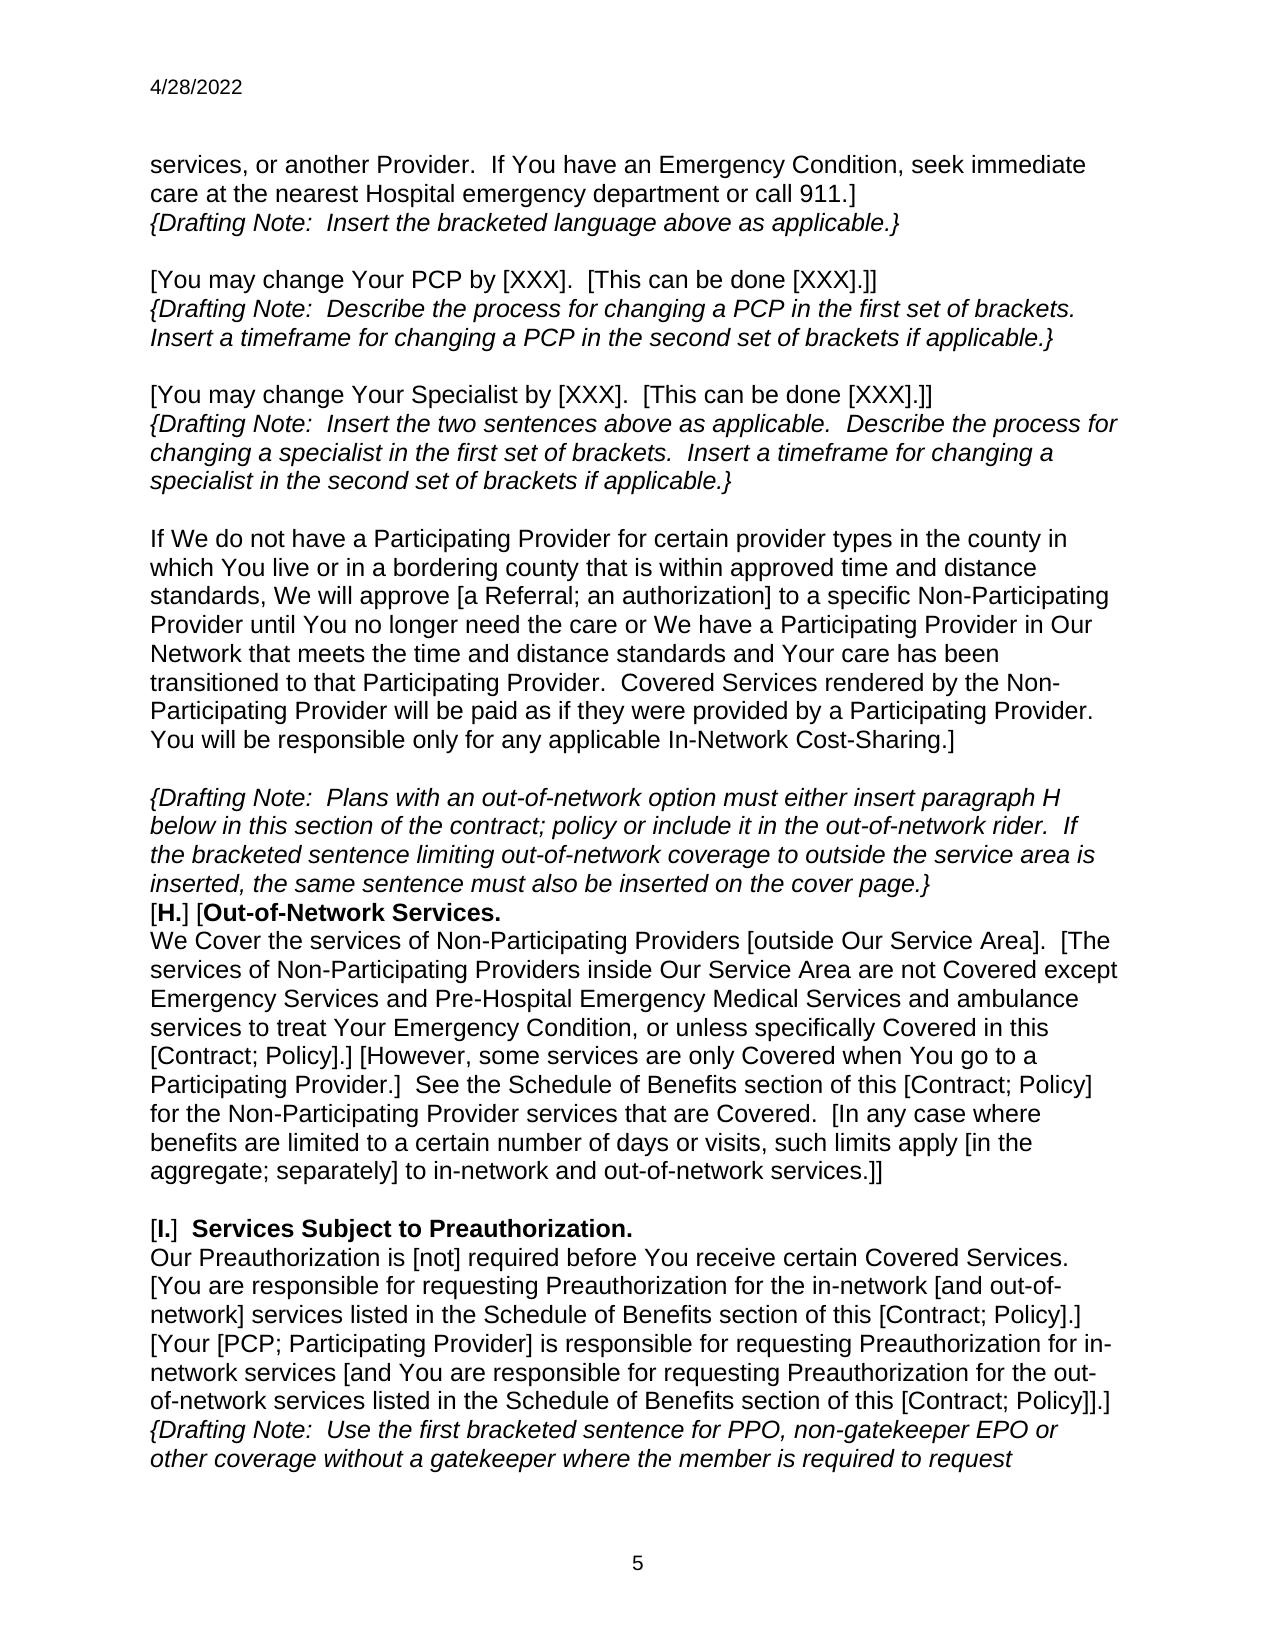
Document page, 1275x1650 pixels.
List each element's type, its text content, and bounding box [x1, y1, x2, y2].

list {Drafting Note: Insert the bracketed language above as applicable.} [150, 207, 1125, 236]
list [H.] [Out-of-Network Services. [150, 897, 1121, 926]
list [150, 150, 1125, 207]
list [150, 1415, 1121, 1472]
text {Drafting Note: Describe the process for changing a PCP in the first set of brackets. Insert a timeframe for changing a PCP in the second set of brackets if applicable.} [150, 294, 1125, 351]
list If We do not have a Participating Provider for certain provider types in the county in which You live or in a bordering county that is within approved time and distance standards, We will approve [a Referral; an authorization] to a specific Non-Participating Provider until You no longer need the care or We have a Participating Provider in Our Network that meets the time and distance standards and Your care has been transitioned to that Participating Provider. Covered Services rendered by the Non-Participating Provider will be paid as if they were provided by a Participating Provider. You will be responsible only for any applicable In-Network Cost-Sharing.] [150, 524, 1121, 754]
list Our Preauthorization is [not] required before You receive certain Covered Services. [You are responsible for requesting Preauthorization for the in-network [and out-of-network] services listed in the Schedule of Benefits section of this [Contract; Policy].] [Your [PCP; Participating Provider] is responsible for requesting Preauthorization for in-network services [and You are responsible for requesting Preauthorization for the out-of-network services listed in the Schedule of Benefits section of this [Contract; Policy]].] [150, 1242, 1121, 1415]
list {Drafting Note: Plans with an out-of-network option must either insert paragraph H below in this section of the contract; policy or include it in the out-of-network rider. If the bracketed sentence limiting out-of-network coverage to outside the service area is inserted, the same sentence must also be inserted on the cover page.} [150, 782, 1121, 897]
text [You may change Your Specialist by [XXX]. [This can be done [XXX].]] [150, 380, 1125, 409]
list We Cover the services of Non-Participating Providers [outside Our Service Area]. [The services of Non-Participating Providers inside Our Service Area are not Covered except Emergency Services and Pre-Hospital Emergency Medical Services and ambulance services to treat Your Emergency Condition, or unless specifically Covered in this [Contract; Policy].] [However, some services are only Covered when You go to a Participating Provider.] See the Schedule of Benefits section of this [Contract; Policy] for the Non-Participating Provider services that are Covered. [In any case where benefits are limited to a certain number of days or visits, such limits apply [in the aggregate; separately] to in-network and out-of-network services.]] [150, 926, 1121, 1185]
list [I.] Services Subject to Preauthorization. [150, 1214, 1121, 1242]
text {Drafting Note: Insert the two sentences above as applicable. Describe the process for changing a specialist in the first set of brackets. Insert a timeframe for changing a specialist in the second set of brackets if applicable.} [150, 409, 1125, 495]
text [You may change Your PCP by [XXX]. [This can be done [XXX].]] [150, 265, 1125, 294]
